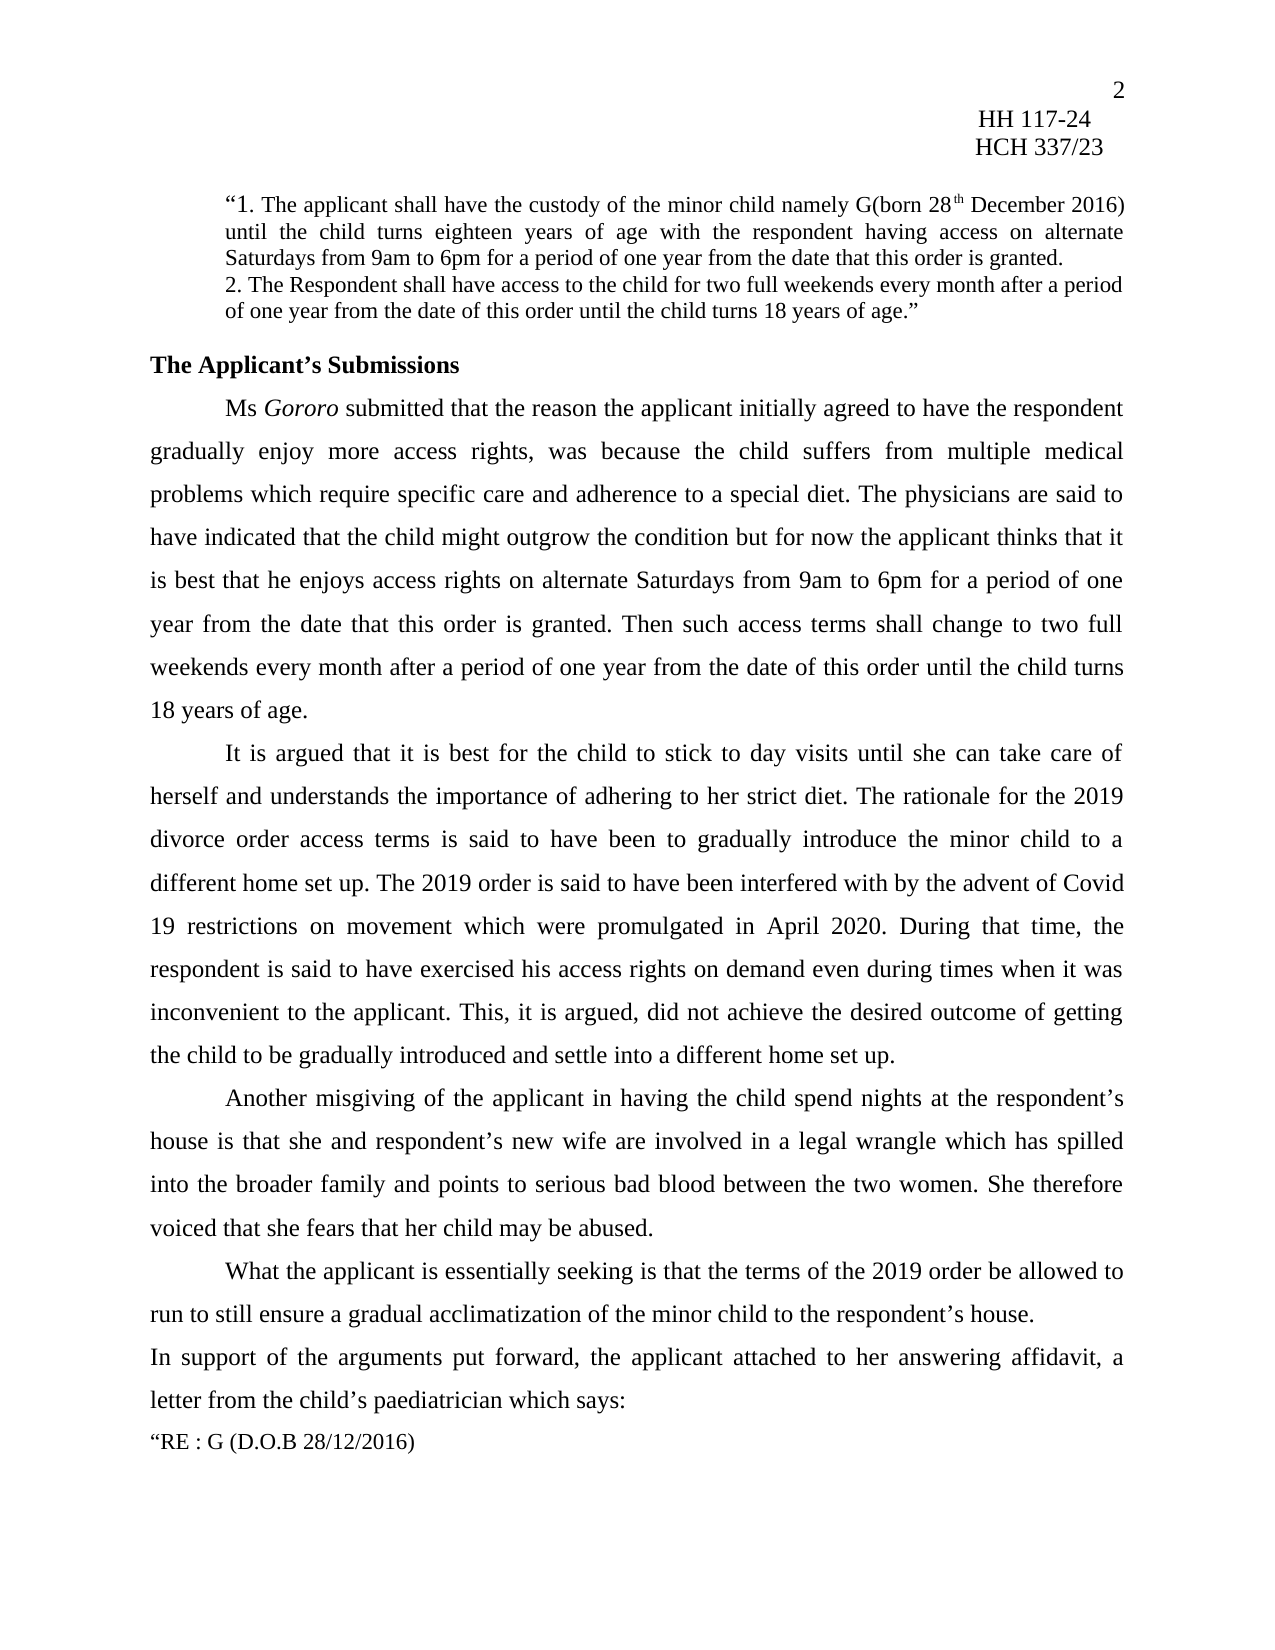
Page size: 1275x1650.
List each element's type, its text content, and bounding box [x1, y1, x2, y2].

text In support of the arguments put forward, the applicant attached to her answering affidavit, a letter from the child’s paediatrician which says: [150, 1342, 1125, 1414]
text What the applicant is essentially seeking is that the terms of the 2019 order be allowed to run to still ensure a gradual acclimatization of the minor child to the respondent’s house. [150, 1256, 1125, 1328]
text “RE : G (D.O.B 28/12/2016) [150, 1428, 1125, 1454]
text 2. The Respondent shall have access to the child for two full weekends every month after a period of one year from the date of this order until the child turns 18 years of age.” [225, 271, 1125, 323]
text The Applicant’s Submissions [150, 350, 1125, 378]
text “1. The applicant shall have the custody of the minor child namely G(born 28th December 2016) until the child turns eighteen years of age with the respondent having access on alternate Saturdays from 9am to 6pm for a period of one year from the date that this order is granted. [225, 189, 1125, 271]
text Another misgiving of the applicant in having the child spend nights at the respondent’s house is that she and respondent’s new wife are involved in a legal wrangle which has spilled into the broader family and points to serious bad blood between the two women. She therefore voiced that she fears that her child may be abused. [150, 1083, 1125, 1241]
text Ms Gororo submitted that the reason the applicant initially agreed to have the respondent gradually enjoy more access rights, was because the child suffers from multiple medical problems which require specific care and adherence to a special diet. The physicians are said to have indicated that the child might outgrow the condition but for now the applicant thinks that it is best that he enjoys access rights on alternate Saturdays from 9am to 6pm for a period of one year from the date that this order is granted. Then such access terms shall change to two full weekends every month after a period of one year from the date of this order until the child turns 18 years of age. [150, 393, 1125, 724]
text It is argued that it is best for the child to stick to day visits until she can take care of herself and understands the importance of adhering to her strict diet. The rationale for the 2019 divorce order access terms is said to have been to gradually introduce the minor child to a different home set up. The 2019 order is said to have been interfered with by the advent of Covid 19 restrictions on movement which were promulgated in April 2020. During that time, the respondent is said to have exercised his access rights on demand even during times when it was inconvenient to the applicant. This, it is argued, did not achieve the desired outcome of getting the child to be gradually introduced and settle into a different home set up. [150, 738, 1125, 1069]
